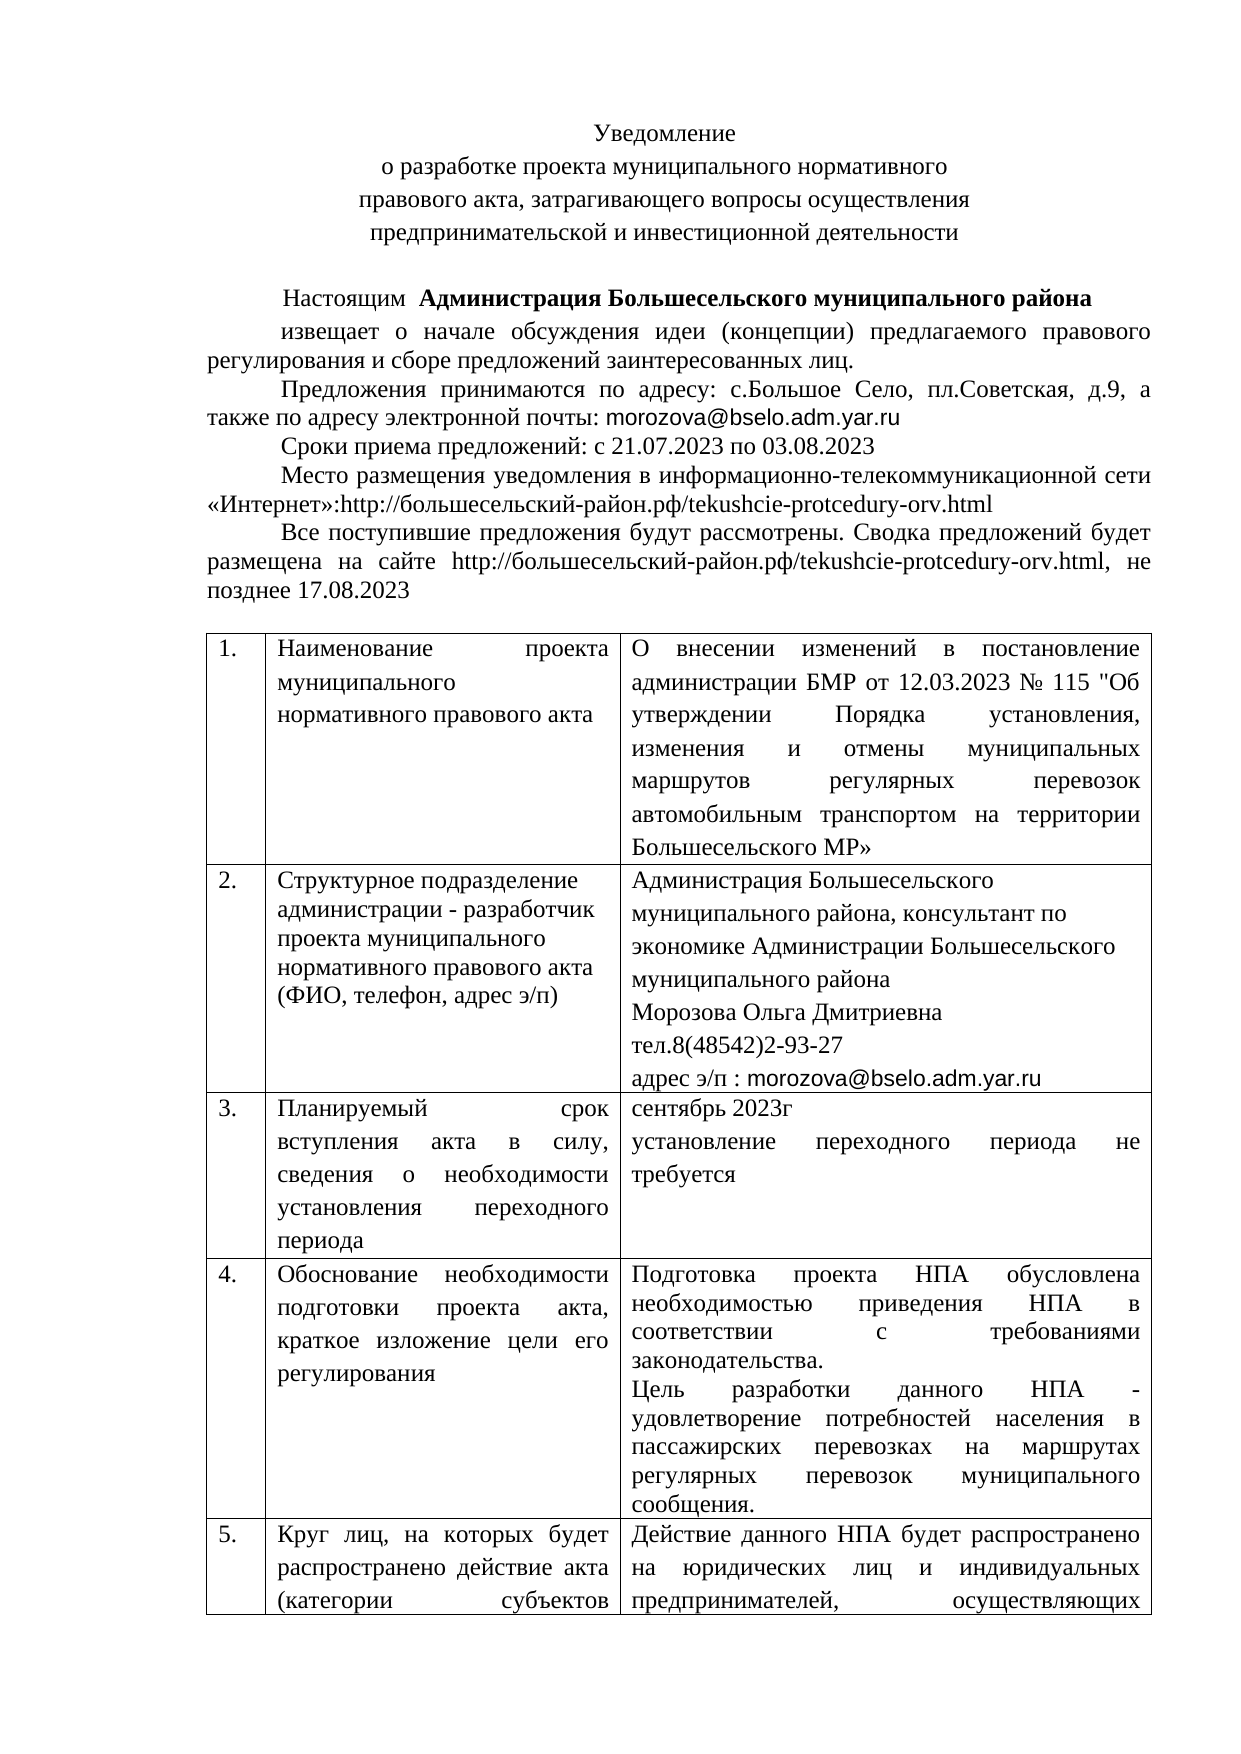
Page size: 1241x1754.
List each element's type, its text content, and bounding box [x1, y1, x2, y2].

table_cell сентябрь 2023г установление переходного периода не требуется [621, 1093, 1151, 1258]
table_cell Администрация Большесельского муниципального района, консультант по экономике Администрации Большесельского муниципального района Морозова Ольга Дмитриевна тел.8(48542)2-93-27 адрес э/п : morozova@bselo.adm.yar.ru [621, 865, 1151, 1092]
table_cell 3. [207, 1093, 265, 1258]
text Сроки приема предложений: с 21.07.2023 по 03.08.2023 [207, 431, 1152, 460]
text Настоящим Администрация Большесельского муниципального района [177, 283, 1152, 312]
text Все поступившие предложения будут рассмотрены. Сводка предложений будет размещена на сайте http://большесельский-район.рф/tekushcie-protcedury-orv.html, не позднее 17.08.2023 [207, 517, 1152, 604]
text о разработке проекта муниципального нормативного [177, 151, 1152, 180]
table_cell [621, 1519, 1151, 1613]
table_header 1. [207, 634, 265, 864]
text Уведомление [177, 118, 1152, 147]
text Место размещения уведомления в информационно-телекоммуникационной сети «Интернет»:http://большесельский-район.рф/tekushcie-protcedury-orv.html [207, 460, 1152, 517]
text правового акта, затрагивающего вопросы осуществления [177, 184, 1152, 213]
text извещает о начале обсуждения идеи (концепции) предлагаемого правового регулирования и сборе предложений заинтересованных лиц. [207, 316, 1152, 374]
table_header Наименование проекта муниципального нормативного правового акта [266, 634, 620, 864]
text предпринимательской и инвестиционной деятельности [177, 217, 1152, 246]
table_cell 2. [207, 865, 265, 1092]
table_cell 5. [207, 1519, 265, 1613]
table_cell Обоснование необходимости подготовки проекта акта, краткое изложение цели его регулирования [266, 1259, 620, 1518]
table_cell Подготовка проекта НПА обусловлена необходимостью приведения НПА в соответствии с требованиями законодательства. Цель разработки данного НПА - удовлетворение потребностей населения в пассажирских перевозках на маршрутах регулярных перевозок муниципального сообщения. [621, 1259, 1151, 1518]
table_cell 4. [207, 1259, 265, 1518]
table_cell Планируемый срок вступления акта в силу, сведения о необходимости установления переходного периода [266, 1093, 620, 1258]
table_header О внесении изменений в постановление администрации БМР от 12.03.2023 № 115 "Об утверждении Порядка установления, изменения и отмены муниципальных маршрутов регулярных перевозок автомобильным транспортом на территории Большесельского МР» [621, 634, 1151, 864]
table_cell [266, 1519, 620, 1613]
text Предложения принимаются по адресу: с.Большое Село, пл.Советская, д.9, а также по адресу электронной почты: morozova@bselo.adm.yar.ru [207, 374, 1152, 431]
table_cell Структурное подразделение администрации - разработчик проекта муниципального нормативного правового акта (ФИО, телефон, адрес э/п) [266, 865, 620, 1092]
